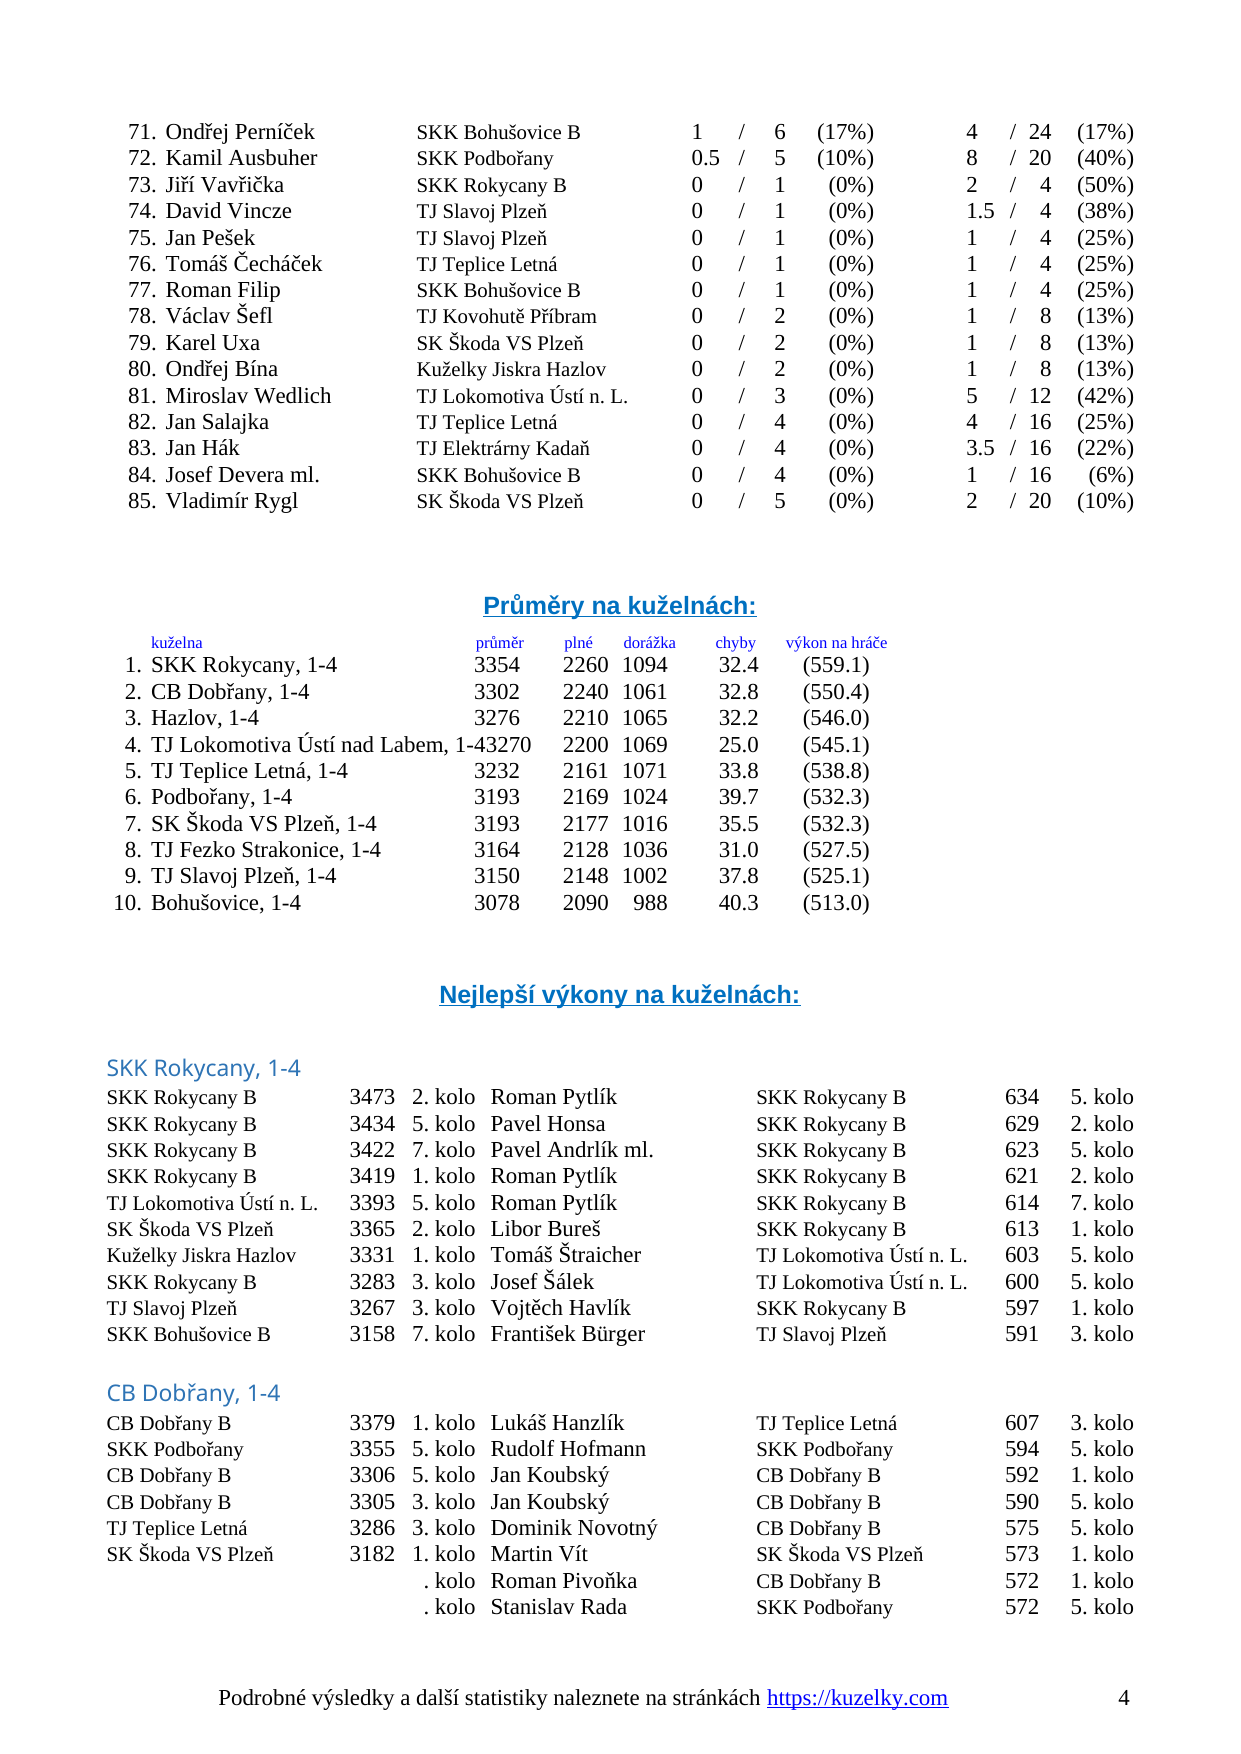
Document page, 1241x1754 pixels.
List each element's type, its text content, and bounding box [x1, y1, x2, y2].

text 76. Tomáš Čecháček TJ Teplice Letná 0 / 1 (0%) 1 / 4 (25%) [106, 250, 1134, 276]
text CB Dobřany B 3305 3. kolo Jan Koubský CB Dobřany B 590 5. kolo [106, 1488, 1134, 1514]
text SK Škoda VS Plzeň 3182 1. kolo Martin Vít SK Škoda VS Plzeň 573 1. kolo [106, 1540, 1134, 1567]
text 77. Roman Filip SKK Bohušovice B 0 / 1 (0%) 1 / 4 (25%) [106, 276, 1134, 303]
text SK Škoda VS Plzeň 3365 2. kolo Libor Bureš SKK Rokycany B 613 1. kolo [106, 1215, 1134, 1241]
text CB Dobřany B 3379 1. kolo Lukáš Hanzlík TJ Teplice Letná 607 3. kolo [106, 1409, 1134, 1435]
text 71. Ondřej Perníček SKK Bohušovice B 1 / 6 (17%) 4 / 24 (17%) [106, 118, 1134, 144]
text 10. Bohušovice, 1-4 3078 2090 988 40.3 (513.0) [106, 889, 1134, 915]
text 4. TJ Lokomotiva Ústí nad Labem, 1-4 3270 2200 1069 25.0 (545.1) [106, 731, 1134, 757]
text 83. Jan Hák TJ Elektrárny Kadaň 0 / 4 (0%) 3.5 / 16 (22%) [106, 434, 1134, 461]
text 75. Jan Pešek TJ Slavoj Plzeň 0 / 1 (0%) 1 / 4 (25%) [106, 223, 1134, 250]
text 2. CB Dobřany, 1-4 3302 2240 1061 32.8 (550.4) [106, 678, 1134, 704]
text 80. Ondřej Bína Kuželky Jiskra Hazlov 0 / 2 (0%) 1 / 8 (13%) [106, 355, 1134, 382]
text 72. Kamil Ausbuher SKK Podbořany 0.5 / 5 (10%) 8 / 20 (40%) [106, 144, 1134, 171]
text 73. Jiří Vavřička SKK Rokycany B 0 / 1 (0%) 2 / 4 (50%) [106, 171, 1134, 197]
text Kuželky Jiskra Hazlov 3331 1. kolo Tomáš Štraicher TJ Lokomotiva Ústí n. L. 603 5. kolo [106, 1241, 1134, 1268]
text 79. Karel Uxa SK Škoda VS Plzeň 0 / 2 (0%) 1 / 8 (13%) [106, 329, 1134, 355]
subtitle SKK Rokycany, 1-4 [106, 1052, 1134, 1083]
text 74. David Vincze TJ Slavoj Plzeň 0 / 1 (0%) 1.5 / 4 (38%) [106, 197, 1134, 223]
text Nejlepší výkony na kuželnách: [94, 980, 1145, 1009]
text . kolo Stanislav Rada SKK Podbořany 572 5. kolo [106, 1593, 1134, 1619]
text 3. Hazlov, 1-4 3276 2210 1065 32.2 (546.0) [106, 704, 1134, 731]
text . kolo Roman Pivoňka CB Dobřany B 572 1. kolo [106, 1567, 1134, 1593]
text SKK Bohušovice B 3158 7. kolo František Bürger TJ Slavoj Plzeň 591 3. kolo [106, 1321, 1134, 1347]
text kuželna průměr plné dorážka chyby výkon na hráče [106, 632, 1134, 652]
text 1. SKK Rokycany, 1-4 3354 2260 1094 32.4 (559.1) [106, 652, 1134, 678]
text 6. Podbořany, 1-4 3193 2169 1024 39.7 (532.3) [106, 783, 1134, 810]
text 7. SK Škoda VS Plzeň, 1-4 3193 2177 1016 35.5 (532.3) [106, 810, 1134, 836]
text SKK Podbořany 3355 5. kolo Rudolf Hofmann SKK Podbořany 594 5. kolo [106, 1435, 1134, 1461]
text 5. TJ Teplice Letná, 1-4 3232 2161 1071 33.8 (538.8) [106, 757, 1134, 783]
text SKK Rokycany B 3419 1. kolo Roman Pytlík SKK Rokycany B 621 2. kolo [106, 1162, 1134, 1189]
text 82. Jan Salajka TJ Teplice Letná 0 / 4 (0%) 4 / 16 (25%) [106, 408, 1134, 434]
text Průměry na kuželnách: [94, 591, 1145, 620]
text 8. TJ Fezko Strakonice, 1-4 3164 2128 1036 31.0 (527.5) [106, 836, 1134, 862]
text SKK Rokycany B 3473 2. kolo Roman Pytlík SKK Rokycany B 634 5. kolo [106, 1083, 1134, 1110]
text TJ Teplice Letná 3286 3. kolo Dominik Novotný CB Dobřany B 575 5. kolo [106, 1514, 1134, 1540]
text 84. Josef Devera ml. SKK Bohušovice B 0 / 4 (0%) 1 / 16 (6%) [106, 461, 1134, 487]
subtitle CB Dobřany, 1-4 [106, 1377, 1134, 1409]
text TJ Slavoj Plzeň 3267 3. kolo Vojtěch Havlík SKK Rokycany B 597 1. kolo [106, 1294, 1134, 1321]
text 81. Miroslav Wedlich TJ Lokomotiva Ústí n. L. 0 / 3 (0%) 5 / 12 (42%) [106, 382, 1134, 408]
text TJ Lokomotiva Ústí n. L. 3393 5. kolo Roman Pytlík SKK Rokycany B 614 7. kolo [106, 1189, 1134, 1215]
text 9. TJ Slavoj Plzeň, 1-4 3150 2148 1002 37.8 (525.1) [106, 862, 1134, 889]
text SKK Rokycany B 3434 5. kolo Pavel Honsa SKK Rokycany B 629 2. kolo [106, 1110, 1134, 1136]
text 85. Vladimír Rygl SK Škoda VS Plzeň 0 / 5 (0%) 2 / 20 (10%) [106, 487, 1134, 513]
text 78. Václav Šefl TJ Kovohutě Příbram 0 / 2 (0%) 1 / 8 (13%) [106, 303, 1134, 329]
text SKK Rokycany B 3422 7. kolo Pavel Andrlík ml. SKK Rokycany B 623 5. kolo [106, 1136, 1134, 1162]
text SKK Rokycany B 3283 3. kolo Josef Šálek TJ Lokomotiva Ústí n. L. 600 5. kolo [106, 1268, 1134, 1294]
text CB Dobřany B 3306 5. kolo Jan Koubský CB Dobřany B 592 1. kolo [106, 1461, 1134, 1488]
